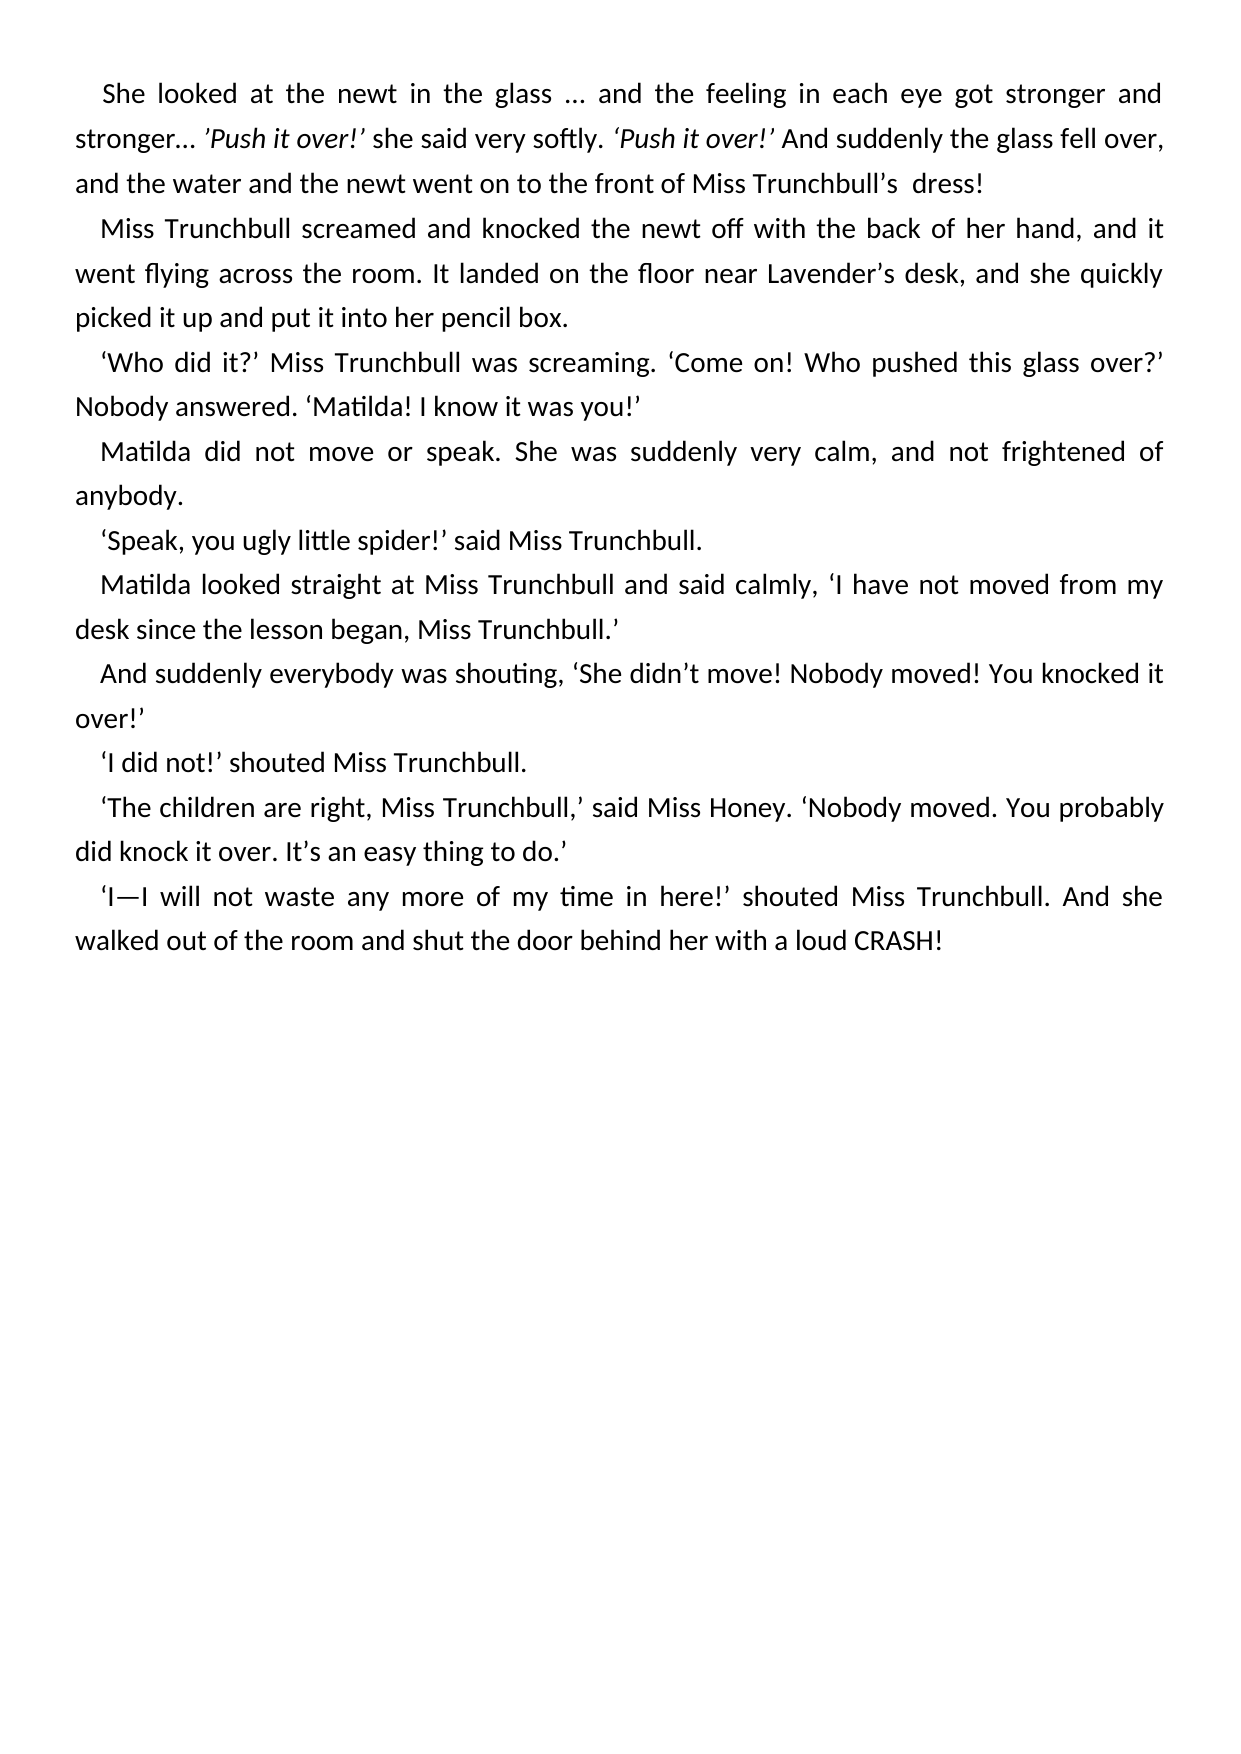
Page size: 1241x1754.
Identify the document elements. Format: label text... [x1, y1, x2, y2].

text ‘Who did it?’ Miss Trunchbull was screaming. ‘Come on! Who pushed this glass over?’ Nobody answered. ‘Matilda! I know it was you!’ [75, 344, 1165, 424]
text ‘I—I will not waste any more of my time in here!’ shouted Miss Trunchbull. And she walked out of the room and shut the door behind her with a loud CRASH! [75, 878, 1165, 958]
text ‘Speak, you ugly little spider!’ said Miss Trunchbull. [75, 522, 1165, 558]
text ‘The children are right, Miss Trunchbull,’ said Miss Honey. ‘Nobody moved. You probably did knock it over. It’s an easy thing to do.’ [75, 789, 1165, 869]
text Matilda did not move or speak. She was suddenly very calm, and not frightened of anybody. [75, 433, 1165, 513]
text ‘I did not!’ shouted Miss Trunchbull. [75, 744, 1165, 780]
text She looked at the newt in the glass ... and the feeling in each eye got stronger and stronger… ’Push it over!’ she said very softly. ‘Push it over!’ And suddenly the glass fell over, and the water and the newt went on to the front of Miss Trunchbull’s dress! [75, 75, 1165, 201]
text Miss Trunchbull screamed and knocked the newt off with the back of her hand, and it went flying across the room. It landed on the floor near Lavender’s desk, and she quickly picked it up and put it into her pencil box. [75, 211, 1165, 335]
text And suddenly everybody was shouting, ‘She didn’t move! Nobody moved! You knocked it over!’ [75, 655, 1165, 736]
text Matilda looked straight at Miss Trunchbull and said calmly, ‘I have not moved from my desk since the lesson began, Miss Trunchbull.’ [75, 566, 1165, 647]
